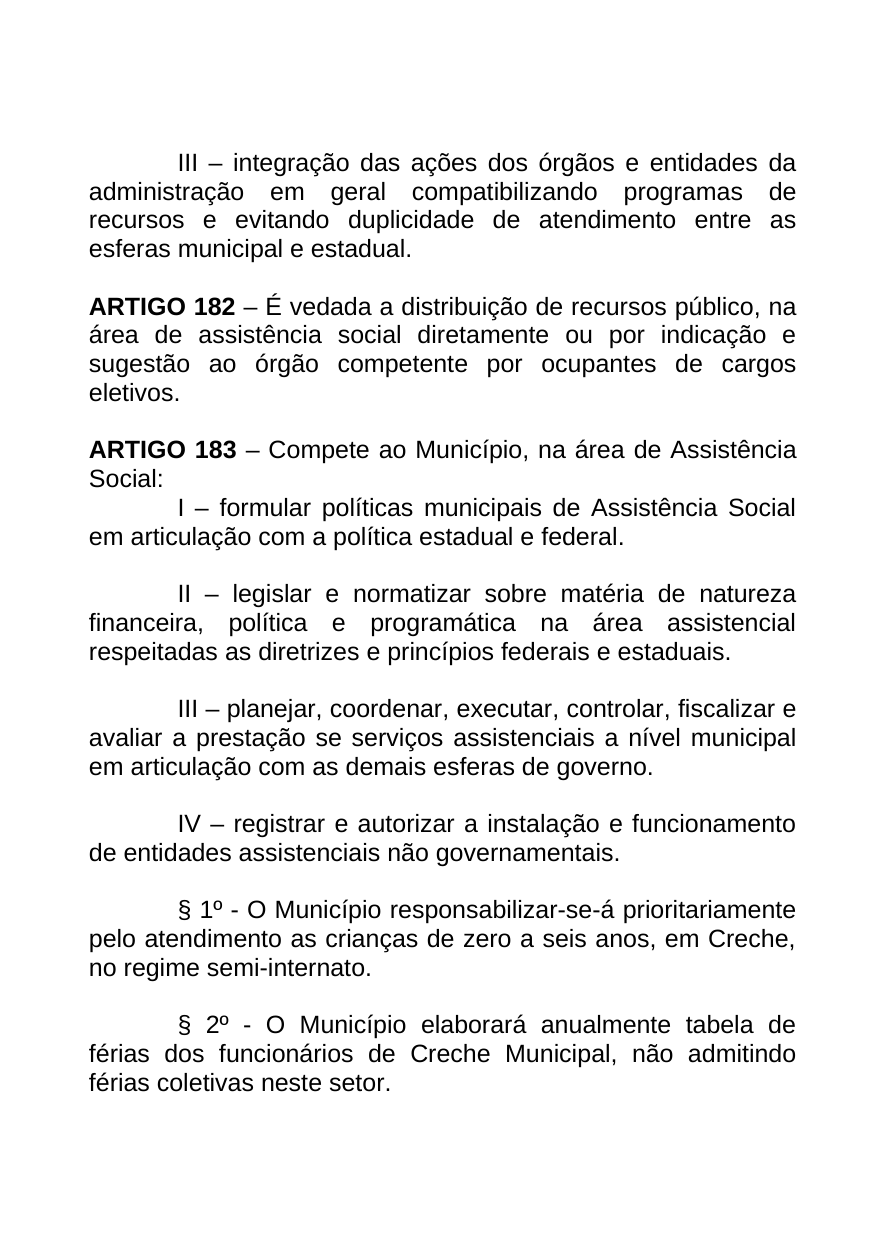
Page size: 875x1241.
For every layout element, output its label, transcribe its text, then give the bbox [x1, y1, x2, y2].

text ARTIGO 182 – É vedada a distribuição de recursos público, na área de assistência social diretamente ou por indicação e sugestão ao órgão competente por ocupantes de cargos eletivos. [89, 291, 797, 406]
text ARTIGO 183 – Compete ao Município, na área de Assistência Social: [89, 435, 797, 493]
text § 1º - O Município responsabilizar-se-á prioritariamente pelo atendimento as crianças de zero a seis anos, em Creche, no regime semi-internato. [89, 895, 797, 981]
text I – formular políticas municipais de Assistência Social em articulação com a política estadual e federal. [89, 493, 797, 550]
text § 2º - O Município elaborará anualmente tabela de férias dos funcionários de Creche Municipal, não admitindo férias coletivas neste setor. [89, 1010, 797, 1096]
text III – planejar, coordenar, executar, controlar, fiscalizar e avaliar a prestação se serviços assistenciais a nível municipal em articulação com as demais esferas de governo. [89, 694, 797, 780]
text IV – registrar e autorizar a instalação e funcionamento de entidades assistenciais não governamentais. [89, 809, 797, 866]
text II – legislar e normatizar sobre matéria de natureza financeira, política e programática na área assistencial respeitadas as diretrizes e princípios federais e estaduais. [89, 579, 797, 665]
text III – integração das ações dos órgãos e entidades da administração em geral compatibilizando programas de recursos e evitando duplicidade de atendimento entre as esferas municipal e estadual. [89, 148, 797, 263]
